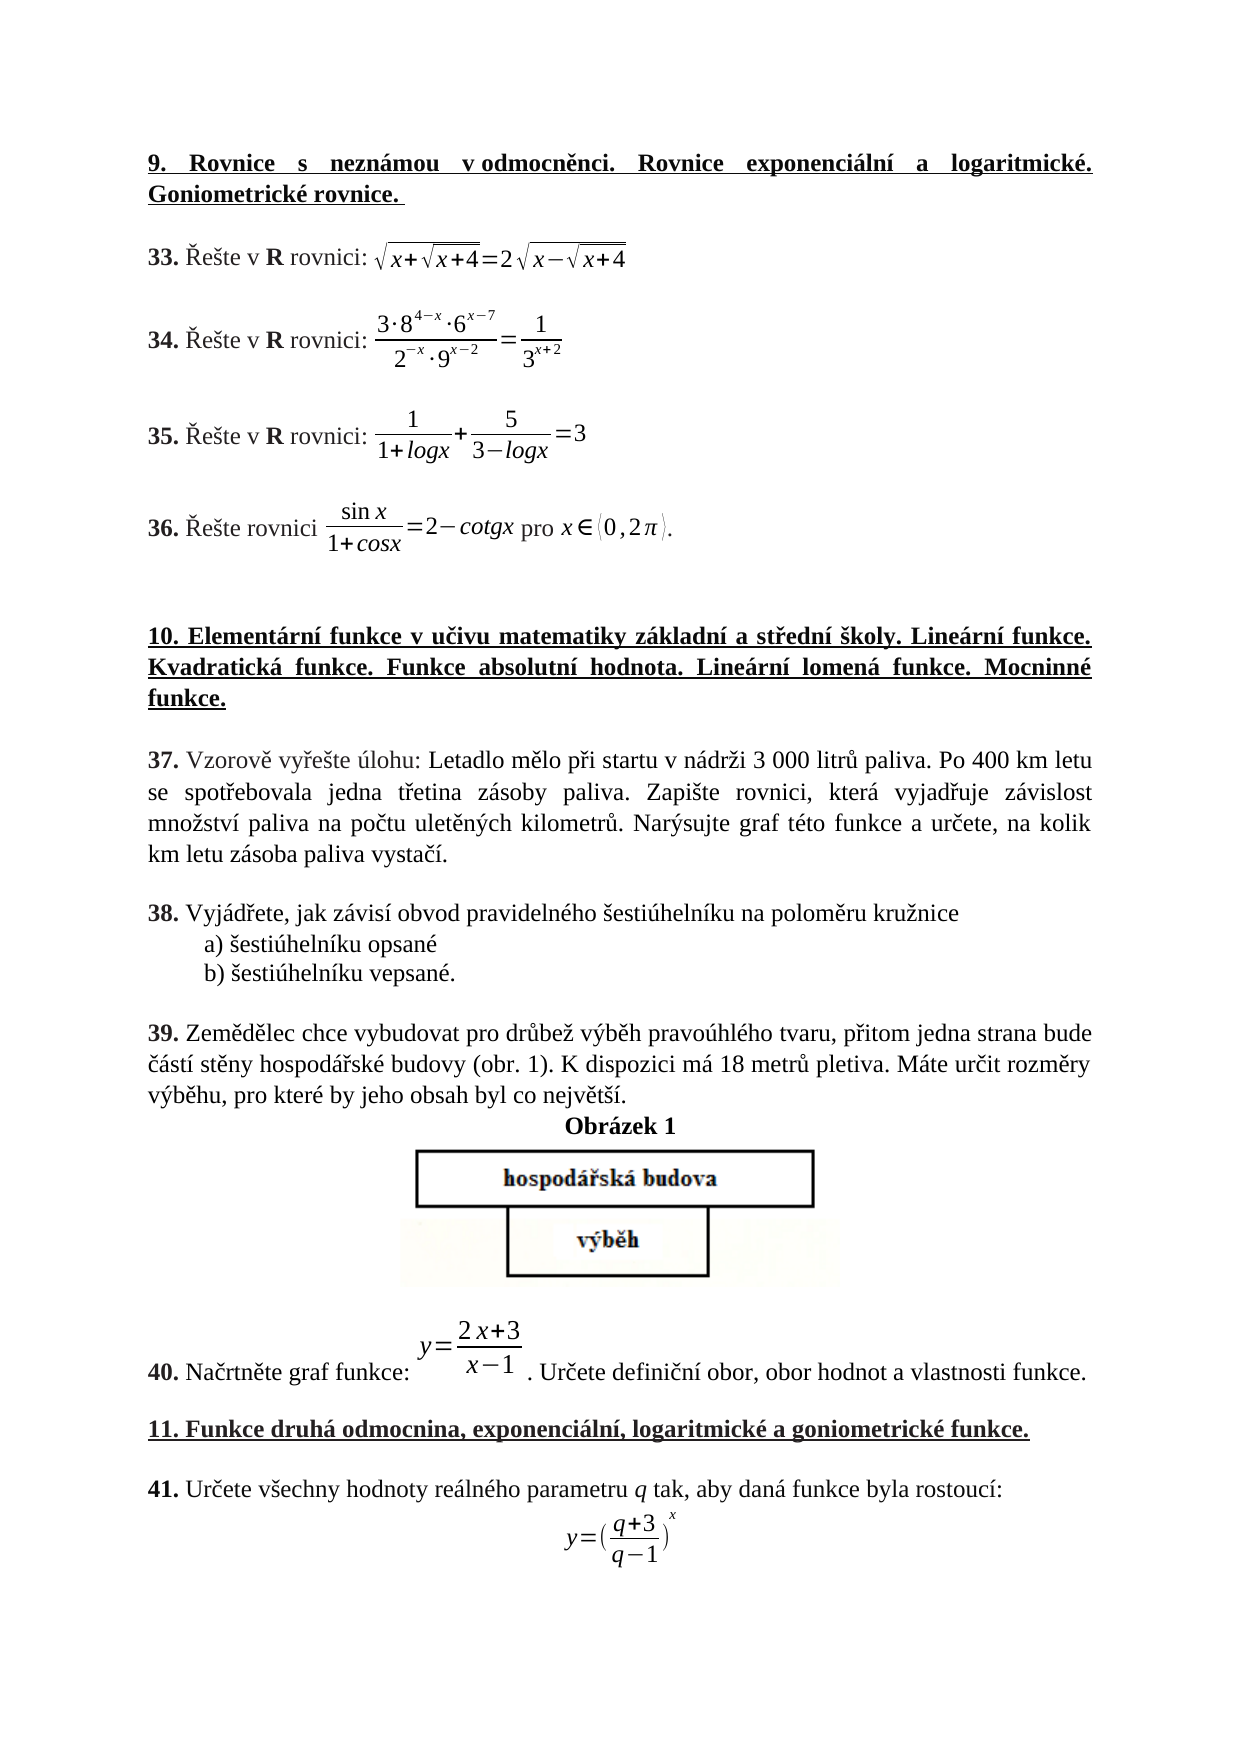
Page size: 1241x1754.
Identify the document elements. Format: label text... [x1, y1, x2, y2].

text 41. Určete všechny hodnoty reálného parametru q tak, aby daná funkce byla rostoucí: [148, 1474, 1093, 1503]
text 10. Elementární funkce v učivu matematiky základní a střední školy. Lineární funkce. Kvadratická funkce. Funkce absolutní hodnota. Lineární lomená funkce. Mocninné funkce. [148, 621, 1093, 712]
text 37. Vzorově vyřešte úlohu: Letadlo mělo při startu v nádrži 3 000 litrů paliva. Po 400 km letu se spotřebovala jedna třetina zásoby paliva. Zapište rovnici, která vyjadřuje závislost množství paliva na počtu uletěných kilometrů. Narýsujte graf této funkce a určete, na kolik km letu zásoba paliva vystačí. [148, 746, 1093, 867]
text 38. Vyjádřete, jak závisí obvod pravidelného šestiúhelníku na poloměru kružnice [148, 898, 1093, 927]
text Obrázek 1 [148, 1111, 1093, 1140]
text 9. Rovnice s neznámou v odmocněnci. Rovnice exponenciální a logaritmické. Goniometrické rovnice. [148, 148, 1093, 173]
text 40. Načrtněte graf funkce: . Určete definiční obor, obor hodnot a vlastnosti funkce. [148, 1316, 1093, 1386]
text 35. Řešte v R rovnici: [148, 406, 1093, 465]
text 9. Rovnice s neznámou v odmocněnci. Rovnice exponenciální a logaritmické. Goniometrické rovnice. [148, 174, 1093, 207]
text 36. Řešte rovnici pro . [148, 498, 1093, 557]
text 33. Řešte v R rovnici: [148, 241, 1093, 273]
picture [400, 1140, 840, 1287]
text 39. Zemědělec chce vybudovat pro drůbež výběh pravoúhlého tvaru, přitom jedna strana bude částí stěny hospodářské budovy (obr. 1). K dispozici má pletiva. Máte určit rozměry výběhu, pro které by jeho obsah byl co největší. [148, 1018, 1093, 1109]
text 11. Funkce druhá odmocnina, exponenciální, logaritmické a goniometrické funkce. [148, 1414, 1093, 1443]
text 34. Řešte v R rovnici: [148, 306, 1093, 372]
text a) šestiúhelníku opsané [148, 929, 1093, 958]
text b) šestiúhelníku vepsané. [148, 958, 1093, 987]
